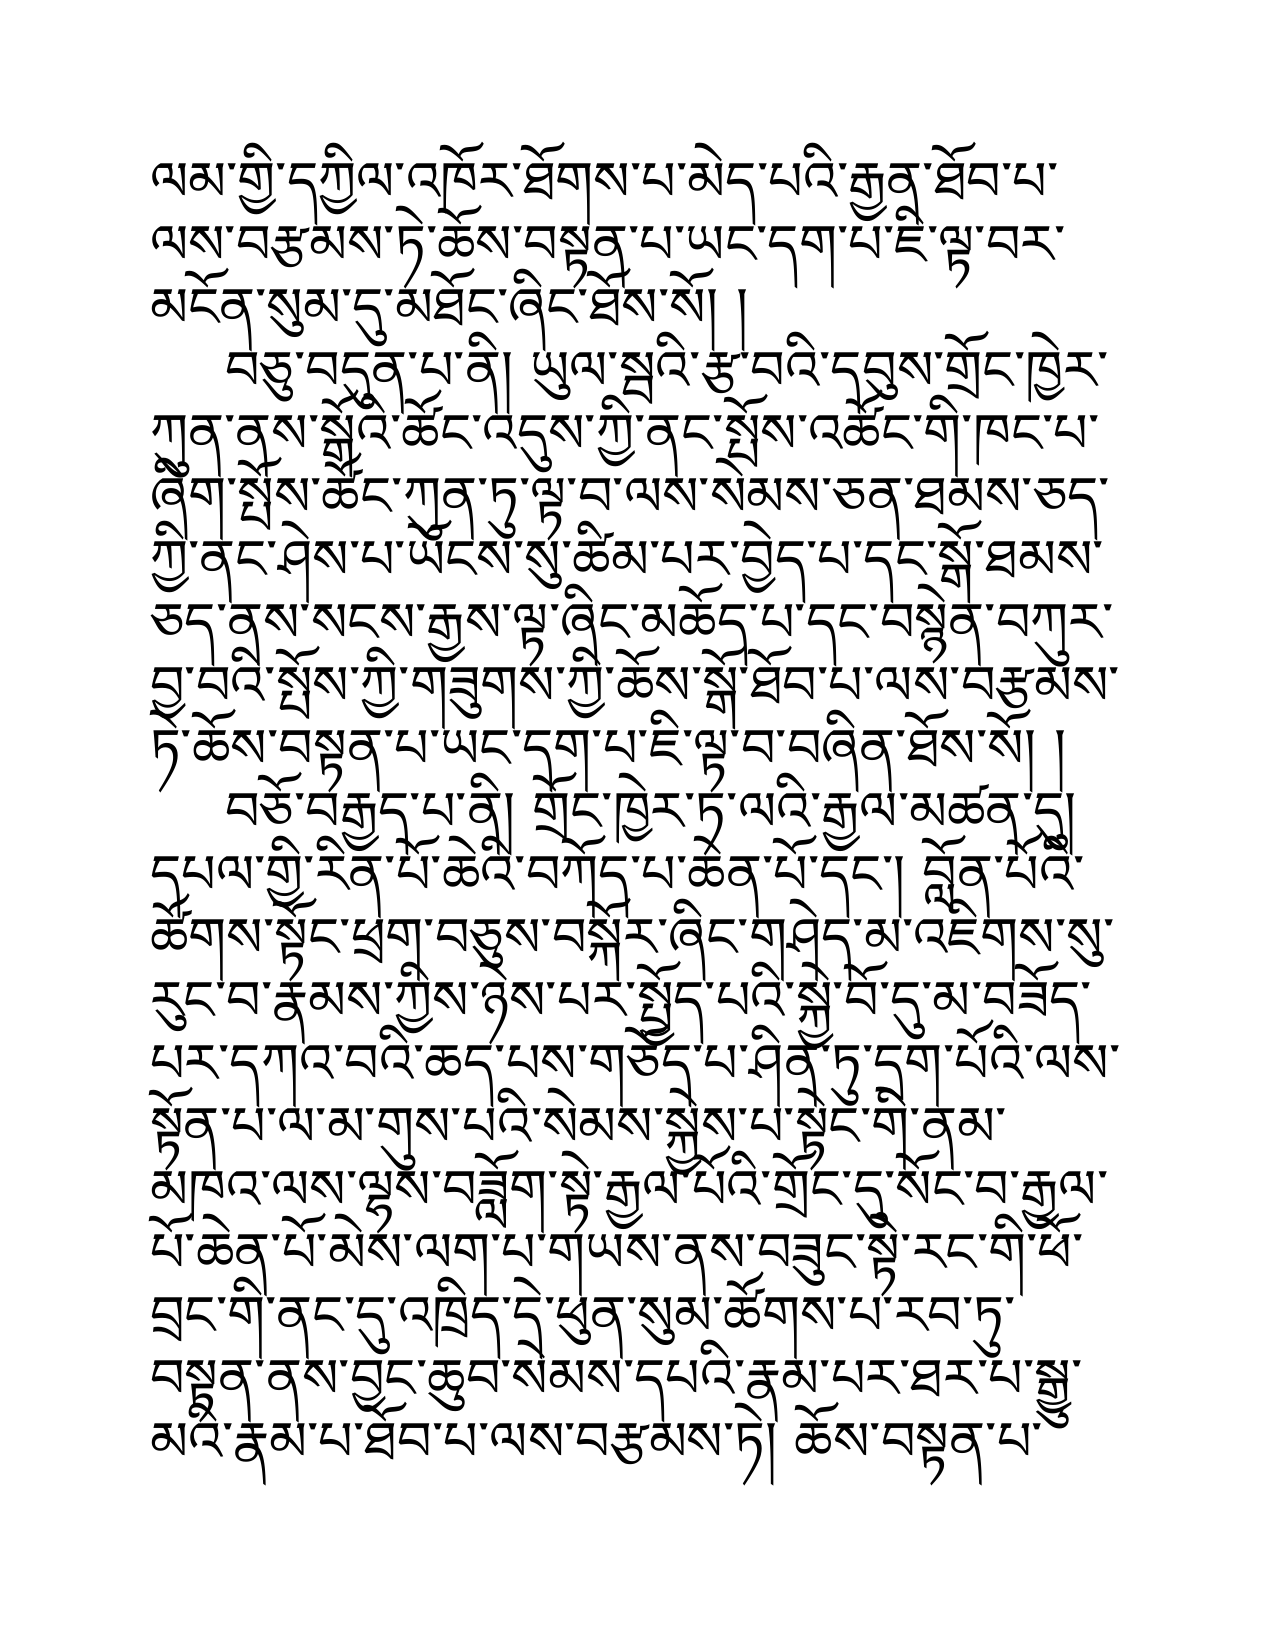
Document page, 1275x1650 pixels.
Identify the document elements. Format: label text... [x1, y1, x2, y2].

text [150, 150, 1125, 339]
text བཅུ་བདུན་པ་ནི། ཡུལ་སྦའི་རྩ་བའི་དབུས་གྲོང་ཁྱེར་ཀུན་ནས་སྒོའི་ཚོང་འདུས་ཀྱི་ནང་སྤོས་འཚོང་གི་ཁང་པ་ཞིག་སྤོས་ཚོང་ཀུན་ཏུ་ལྟ་བ་ལས་སེམས་ཅན་ཐམས་ཅད་ཀྱི་ནང་ཤེས་པ་ཡོངས་སུ་ཚིམ་པར་བྱེད་པ་དང་སྒོ་ཐམས་ཅད་ནས་སངས་རྒྱས་ལྟ་ཞིང་མཆོད་པ་དང་བསྙེན་བཀུར་བྱ་བའི་སྤོས་ཀྱི་གཟུགས་ཀྱི་ཆོས་སྒོ་ཐོབ་པ་ལས་བརྩམས་ཏེ་ཆོས་བསྟན་པ་ཡང་དག་པ་ཇི་ལྟ་བ་བཞིན་ཐོས་སོ། ། [150, 339, 1125, 780]
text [150, 780, 1125, 1473]
